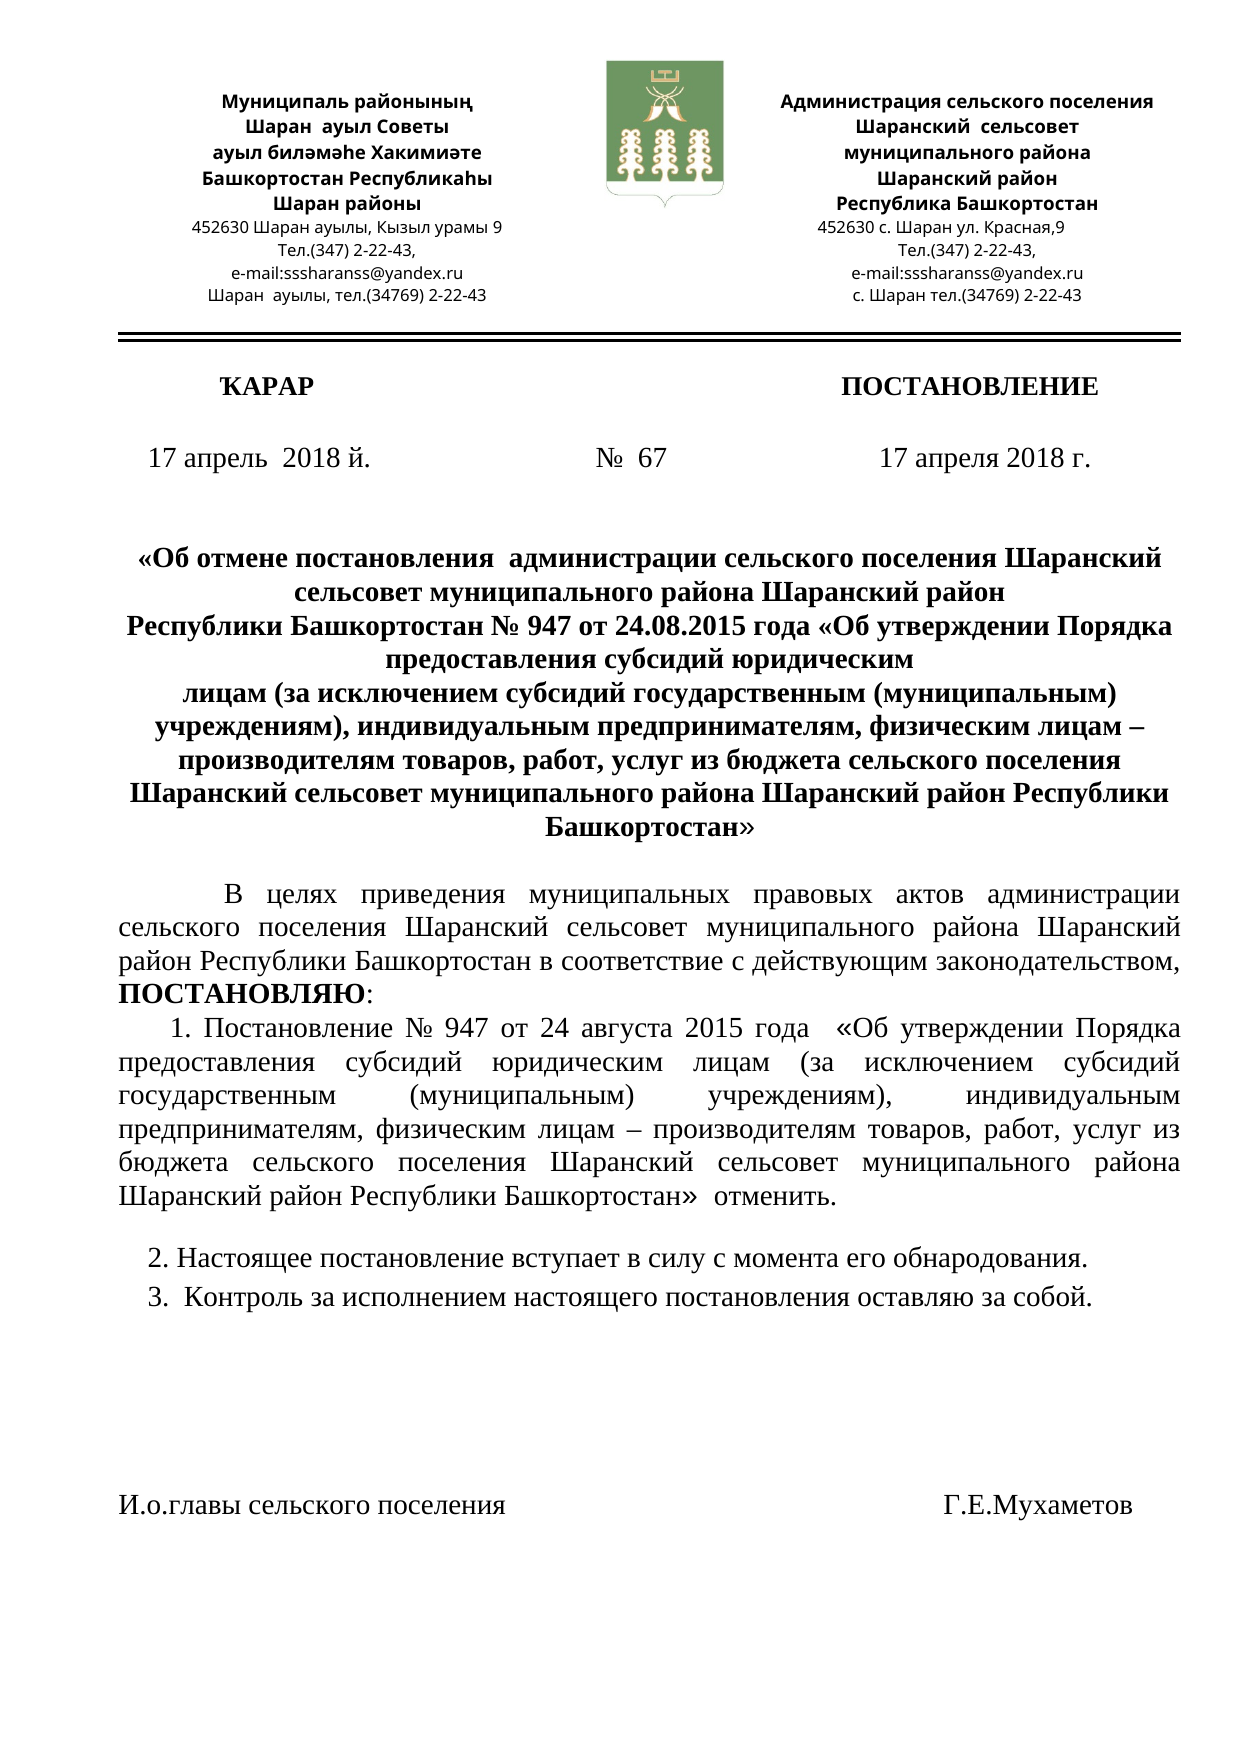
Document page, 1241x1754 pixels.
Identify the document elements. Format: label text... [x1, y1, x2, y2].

title 1. Постановление № 947 от 24 августа 2015 года «Об утверждении Порядка предоставления субсидий юридическим лицам (за исключением субсидий государственным (муниципальным) учреждениям), индивидуальным предпринимателям, физическим лицам – производителям товаров, работ, услуг из бюджета сельского поселения Шаранский сельсовет муниципального района Шаранский район Республики Башкортостан» отменить. [118, 1010, 1181, 1212]
text И.о.главы сельского поселения Г.Е.Мухаметов [118, 1487, 1181, 1521]
picture [604, 59, 725, 209]
title Республики Башкортостан № 947 от 24.08.2015 года «Об утверждении Порядка предоставления субсидий юридическим [118, 608, 1181, 675]
table_header [576, 59, 753, 332]
text 3. Контроль за исполнением настоящего постановления оставляю за собой. [118, 1279, 1181, 1312]
table_header Муниципаль районының Шаран ауыл Советы ауыл биләмәһе Хакимиәте Башкортостан Республикаһы Шаран районы 452630 Шаран ауылы, Кызыл урамы 9 Тел.(347) 2-22-43, e-mail:sssharanss@yandex.ru Шаран ауылы, тел.(34769) 2-22-43 [118, 59, 576, 332]
table_header Администрация сельского поселения Шаранский сельсовет муниципального района Шаранский район Республика Башкортостан 452630 с. Шаран ул. Красная,9 Тел.(347) 2-22-43, e-mail:sssharanss@yandex.ru с. Шаран тел.(34769) 2-22-43 [753, 59, 1181, 332]
text «Об отмене постановления администрации сельского поселения Шаранский сельсовет муниципального района Шаранский район [118, 541, 1181, 608]
text В целях приведения муниципальных правовых актов администрации сельского поселения Шаранский сельсовет муниципального района Шаранский район Республики Башкортостан в соответствие с действующим законодательством, ПОСТАНОВЛЯЮ: [118, 876, 1181, 1010]
text 17 апрель 2018 й. № 67 17 апреля 2018 г. [118, 440, 1181, 473]
text ҠАРАР ПОСТАНОВЛЕНИЕ [118, 370, 1181, 402]
text 2. Настоящее постановление вступает в силу с момента его обнародования. [118, 1240, 1181, 1274]
title лицам (за исключением субсидий государственным (муниципальным) учреждениям), индивидуальным предпринимателям, физическим лицам – производителям товаров, работ, услуг из бюджета сельского поселения Шаранский сельсовет муниципального района Шаранский район Республики Башкортостан» [118, 675, 1181, 842]
